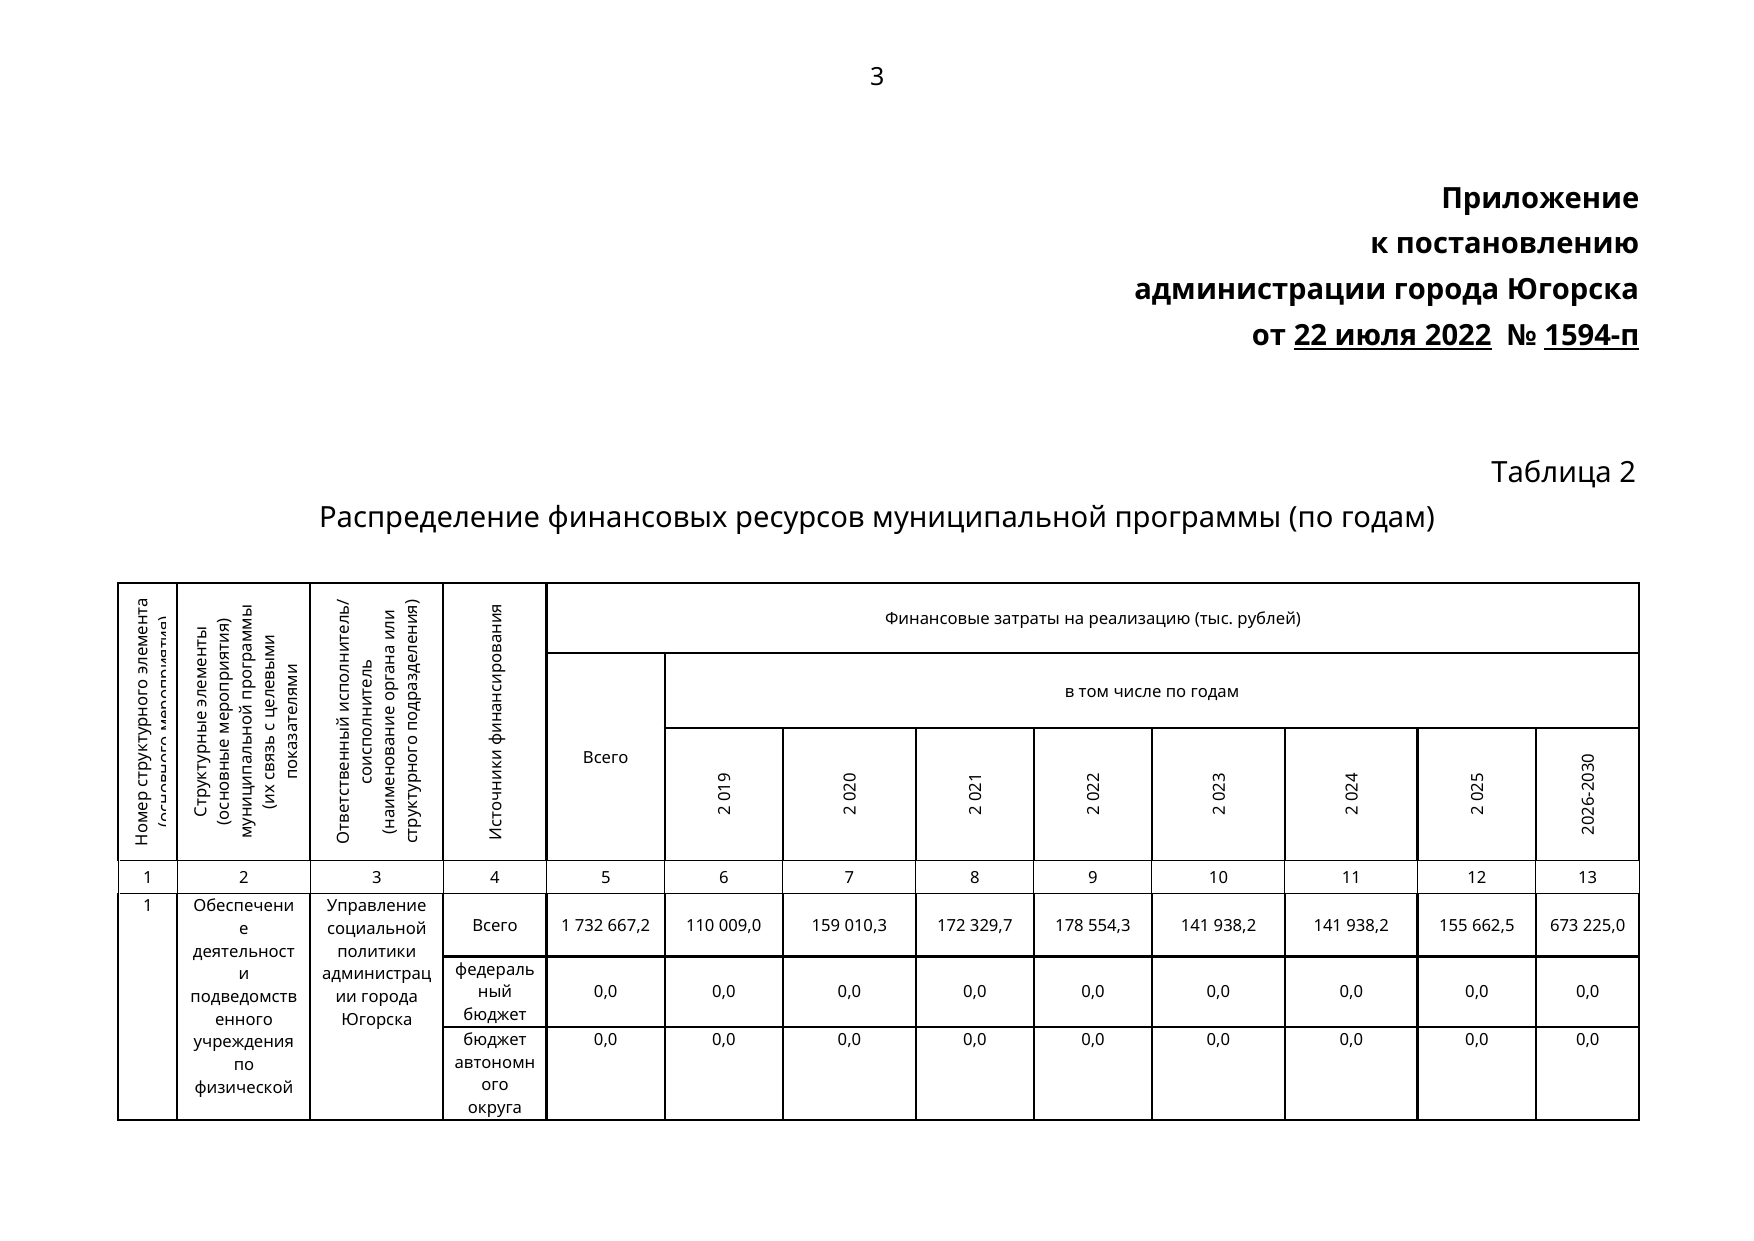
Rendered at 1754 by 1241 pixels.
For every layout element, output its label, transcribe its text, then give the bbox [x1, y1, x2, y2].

table_cell 0,0 [1153, 958, 1284, 1026]
table_cell 5 [547, 861, 664, 893]
table_cell 11 [1285, 861, 1417, 893]
table_cell 178 554,3 [1035, 894, 1151, 955]
table_cell 0,0 [1035, 1028, 1151, 1118]
table_cell 4 [444, 861, 546, 893]
table_cell 2 021 [917, 729, 1033, 860]
table_cell 10 [1152, 861, 1284, 893]
table_cell бюджет автономного округа [444, 1028, 545, 1118]
table_cell 12 [1418, 861, 1535, 893]
table_cell 110 009,0 [666, 894, 782, 955]
table_cell 2 [178, 861, 310, 893]
table_cell 673 225,0 [1537, 894, 1638, 955]
text администрации города Югорска [118, 268, 1639, 308]
table_cell Обеспечение деятельности подведомственного учреждения по физической культуре и спорту (2,3,6) [178, 894, 309, 1118]
table_cell 0,0 [1537, 958, 1638, 1026]
table_cell 7 [783, 861, 915, 893]
table_cell 0,0 [1286, 1028, 1416, 1118]
table_header Источники финансирования [444, 584, 545, 860]
table_cell 155 662,5 [1419, 894, 1535, 955]
table_cell 0,0 [784, 958, 915, 1026]
table_cell 2026-2030 [1537, 729, 1638, 860]
text от 22 июля 2022 № 1594-п [118, 314, 1639, 354]
table_cell 2 022 [1035, 729, 1151, 860]
table_cell 1 732 667,2 [548, 894, 664, 955]
table_cell федеральный бюджет [444, 958, 545, 1026]
table_cell 2 024 [1286, 729, 1416, 860]
table_cell 0,0 [917, 958, 1033, 1026]
table_cell Всего [444, 894, 545, 955]
table_cell 0,0 [548, 958, 664, 1026]
table_cell 0,0 [1035, 958, 1151, 1026]
table_cell 0,0 [1419, 1028, 1535, 1118]
table_cell 8 [916, 861, 1033, 893]
table_cell 3 [311, 861, 443, 893]
table_header Номер структурного элемента (основного мероприятия) [119, 584, 176, 860]
table_cell 0,0 [666, 958, 782, 1026]
table_header Ответственный исполнитель/ соисполнитель (наименование органа или структурного подразделения) [311, 584, 442, 860]
table_cell Управление социальной политики администрации города Югорска [311, 894, 442, 1118]
table_cell 0,0 [1537, 1028, 1638, 1118]
table_cell 0,0 [1286, 958, 1416, 1026]
text Приложение [118, 177, 1639, 217]
table_header Финансовые затраты на реализацию (тыс. рублей) [548, 584, 1638, 652]
text Таблица 2 [118, 451, 1636, 491]
table_cell 172 329,7 [917, 894, 1033, 955]
table_cell 2 019 [666, 729, 782, 860]
table_cell 0,0 [917, 1028, 1033, 1118]
table_cell 2 023 [1153, 729, 1284, 860]
table_cell 13 [1536, 861, 1639, 893]
table_cell 141 938,2 [1153, 894, 1284, 955]
table_cell 0,0 [784, 1028, 915, 1118]
table_cell 0,0 [1153, 1028, 1284, 1118]
text Распределение финансовых ресурсов муниципальной программы (по годам) [118, 497, 1636, 536]
table_cell 2 020 [784, 729, 915, 860]
table_cell 0,0 [548, 1028, 664, 1118]
table_cell 1 [119, 861, 177, 893]
table_cell 159 010,3 [784, 894, 915, 955]
table_cell 0,0 [1419, 958, 1535, 1026]
table_cell 141 938,2 [1286, 894, 1416, 955]
table_header Структурные элементы (основные мероприятия) муниципальной программы (их связь с целевыми показателями муниципальной программы) [178, 584, 309, 860]
table_cell в том числе по годам [666, 654, 1638, 727]
table_cell 2 025 [1419, 729, 1535, 860]
table_cell 1 [119, 894, 176, 1118]
table_cell 6 [665, 861, 782, 893]
table_cell 0,0 [666, 1028, 782, 1118]
text к постановлению [118, 223, 1639, 262]
table_cell 9 [1034, 861, 1151, 893]
table_cell Всего [548, 654, 664, 860]
